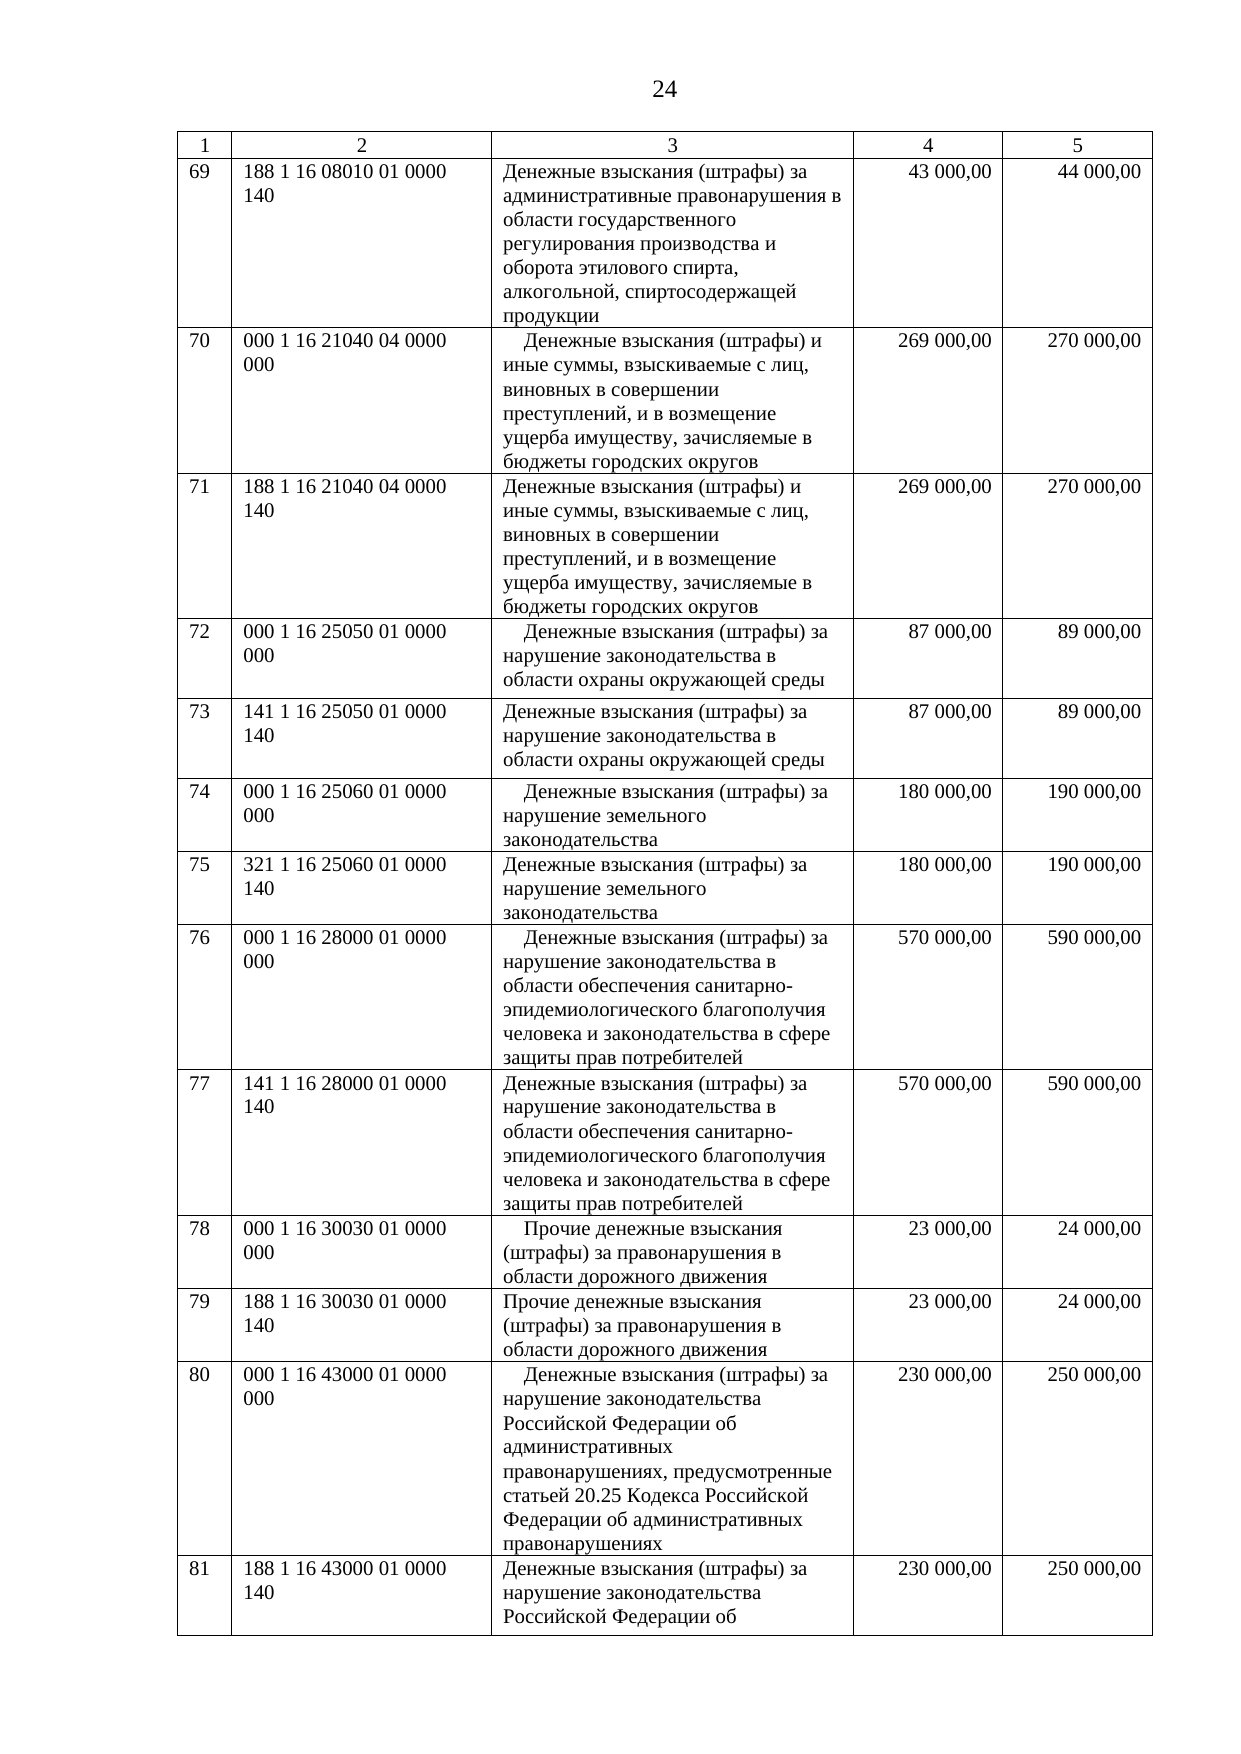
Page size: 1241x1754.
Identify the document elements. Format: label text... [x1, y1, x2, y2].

table_cell 24 000,00 [1003, 1216, 1152, 1288]
table_cell 81 [178, 1556, 231, 1635]
table_cell 180 000,00 [854, 779, 1002, 851]
table_cell 71 [178, 474, 231, 618]
table_cell 000 1 16 25060 01 0000 000 [232, 779, 491, 851]
table_cell 87 000,00 [854, 619, 1002, 698]
table_cell 321 1 16 25060 01 0000 140 [232, 852, 491, 924]
table_cell 590 000,00 [1003, 1070, 1152, 1215]
table_cell 43 000,00 [854, 159, 1002, 327]
table_cell 570 000,00 [854, 925, 1002, 1069]
table_cell 000 1 16 28000 01 0000 000 [232, 925, 491, 1069]
table_cell 72 [178, 619, 231, 698]
table_cell 89 000,00 [1003, 699, 1152, 777]
table_cell 24 000,00 [1003, 1289, 1152, 1361]
table_cell Денежные взыскания (штрафы) за нарушение законодательства в области обеспечения санитарно-эпидемиологического благополучия человека и законодательства в сфере защиты прав потребителей [492, 925, 853, 1069]
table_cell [492, 1556, 853, 1635]
table_cell 000 1 16 25050 01 0000 000 [232, 619, 491, 698]
table_cell 570 000,00 [854, 1070, 1002, 1215]
table_header 5 [1003, 132, 1152, 158]
table_cell 190 000,00 [1003, 779, 1152, 851]
table_cell 000 1 16 30030 01 0000 000 [232, 1216, 491, 1288]
table_header 4 [854, 132, 1002, 158]
table_cell Прочие денежные взыскания (штрафы) за правонарушения в области дорожного движения [492, 1289, 853, 1361]
table_cell 141 1 16 28000 01 0000 140 [232, 1070, 491, 1215]
table_cell 270 000,00 [1003, 474, 1152, 618]
table_cell 80 [178, 1362, 231, 1555]
table_cell 70 [178, 328, 231, 473]
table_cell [492, 159, 853, 327]
table_cell 190 000,00 [1003, 852, 1152, 924]
table_cell Денежные взыскания (штрафы) за нарушение законодательства в области охраны окружающей среды [492, 699, 853, 777]
table_cell 188 1 16 30030 01 0000 140 [232, 1289, 491, 1361]
table_cell 188 1 16 08010 01 0000 140 [232, 159, 491, 327]
table_cell 44 000,00 [1003, 159, 1152, 327]
table_cell 180 000,00 [854, 852, 1002, 924]
table_cell 76 [178, 925, 231, 1069]
table_cell 73 [178, 699, 231, 777]
table_cell 23 000,00 [854, 1289, 1002, 1361]
table_header 3 [492, 132, 853, 158]
table_cell 79 [178, 1289, 231, 1361]
table_cell 250 000,00 [1003, 1556, 1152, 1635]
table_cell 74 [178, 779, 231, 851]
table_cell 23 000,00 [854, 1216, 1002, 1288]
table_cell 87 000,00 [854, 699, 1002, 777]
table_header 1 [178, 132, 231, 158]
table_cell 188 1 16 21040 04 0000 140 [232, 474, 491, 618]
table_cell 78 [178, 1216, 231, 1288]
table_cell 269 000,00 [854, 474, 1002, 618]
table_cell 141 1 16 25050 01 0000 140 [232, 699, 491, 777]
table_cell Денежные взыскания (штрафы) за нарушение земельного законодательства [492, 852, 853, 924]
table_cell 269 000,00 [854, 328, 1002, 473]
table_cell 250 000,00 [1003, 1362, 1152, 1555]
table_cell Прочие денежные взыскания (штрафы) за правонарушения в области дорожного движения [492, 1216, 853, 1288]
table_cell Денежные взыскания (штрафы) и иные суммы, взыскиваемые с лиц, виновных в совершении преступлений, и в возмещение ущерба имуществу, зачисляемые в бюджеты городских округов [492, 328, 853, 473]
table_cell 000 1 16 21040 04 0000 000 [232, 328, 491, 473]
table_cell Денежные взыскания (штрафы) и иные суммы, взыскиваемые с лиц, виновных в совершении преступлений, и в возмещение ущерба имуществу, зачисляемые в бюджеты городских округов [492, 474, 853, 618]
table_cell 77 [178, 1070, 231, 1215]
table_cell 75 [178, 852, 231, 924]
table_cell Денежные взыскания (штрафы) за нарушение земельного законодательства [492, 779, 853, 851]
table_cell 270 000,00 [1003, 328, 1152, 473]
table_cell 000 1 16 43000 01 0000 000 [232, 1362, 491, 1555]
table_cell 69 [178, 159, 231, 327]
table_cell Денежные взыскания (штрафы) за нарушение законодательства в области обеспечения санитарно-эпидемиологического благополучия человека и законодательства в сфере защиты прав потребителей [492, 1070, 853, 1215]
table_cell 230 000,00 [854, 1362, 1002, 1555]
table_cell 590 000,00 [1003, 925, 1152, 1069]
table_cell 230 000,00 [854, 1556, 1002, 1635]
table_header 2 [232, 132, 491, 158]
table_cell 188 1 16 43000 01 0000 140 [232, 1556, 491, 1635]
table_cell 89 000,00 [1003, 619, 1152, 698]
table_cell Денежные взыскания (штрафы) за нарушение законодательства в области охраны окружающей среды [492, 619, 853, 698]
